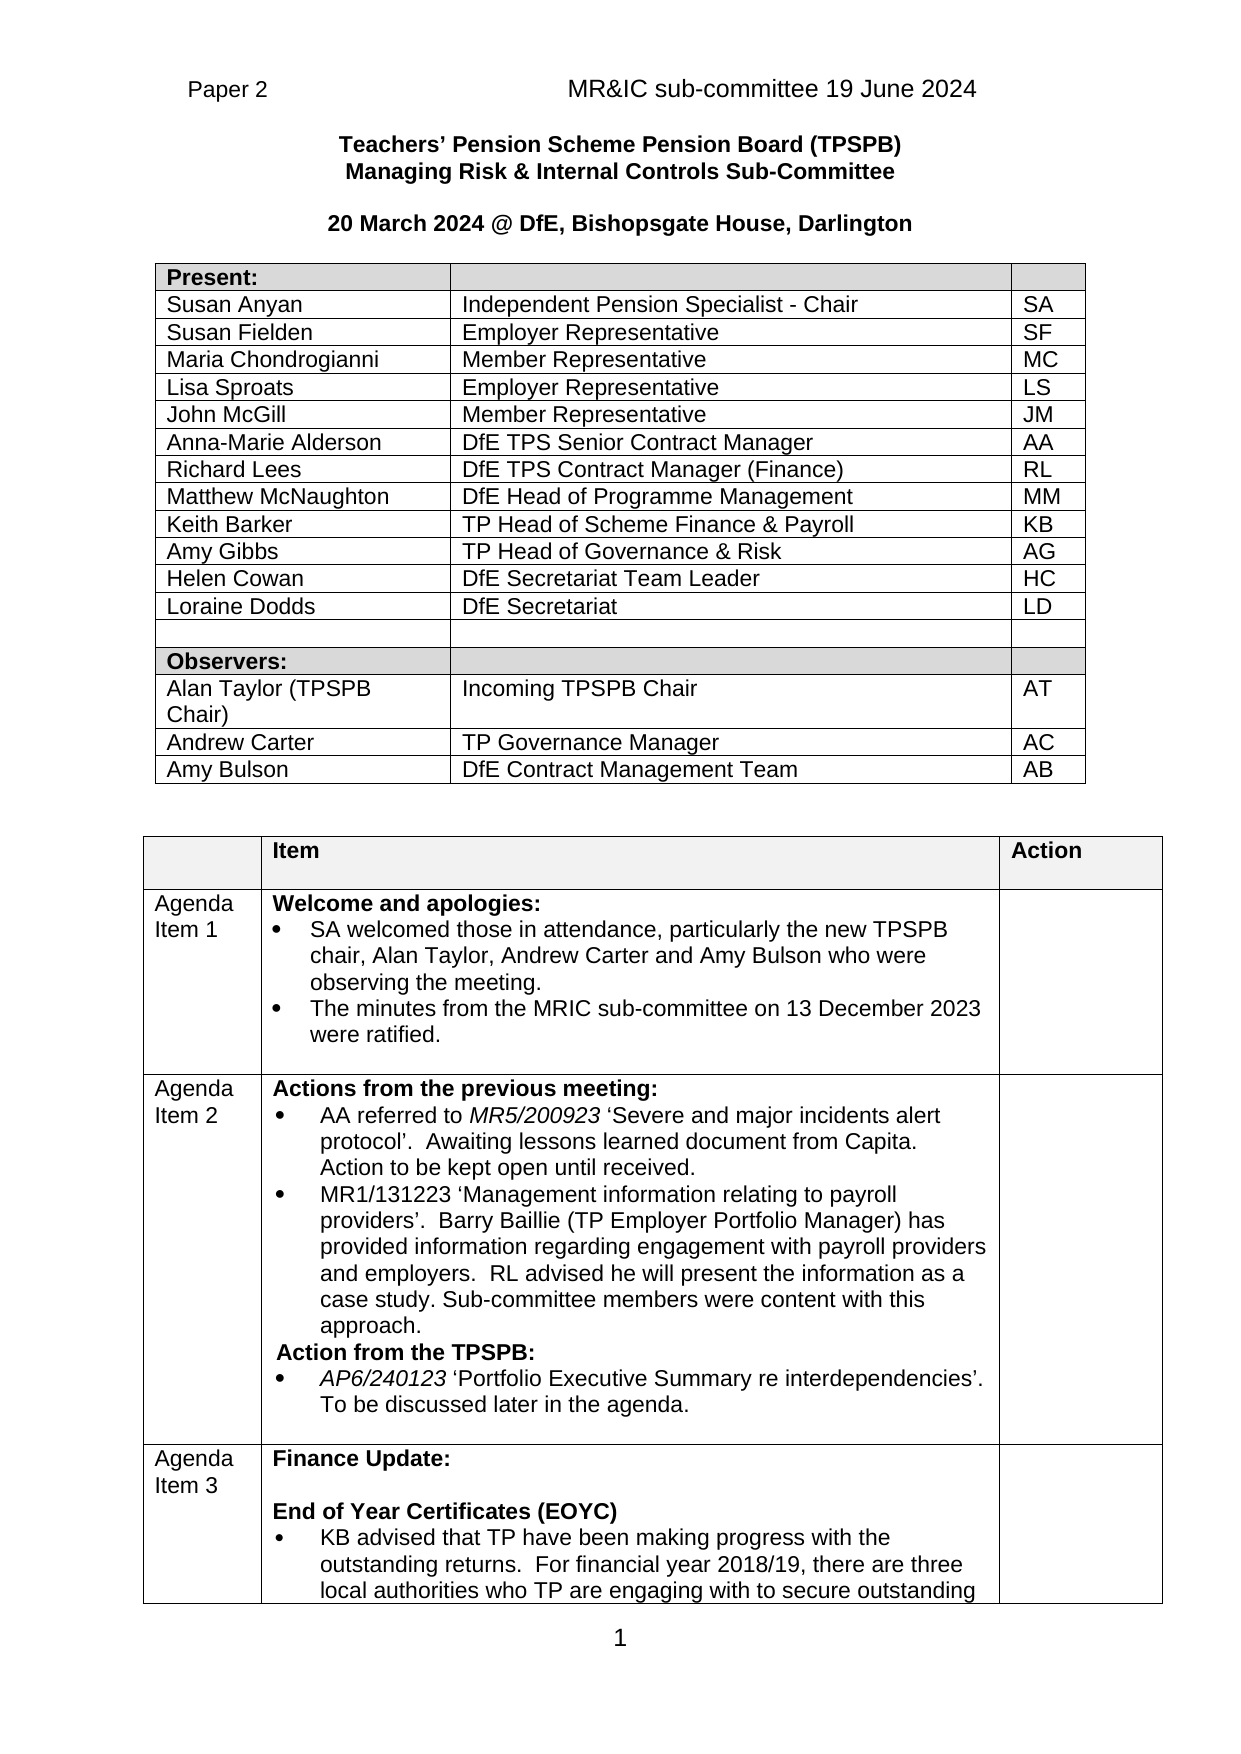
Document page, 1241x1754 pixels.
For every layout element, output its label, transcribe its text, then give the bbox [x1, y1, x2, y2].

table_cell SF [1012, 319, 1085, 345]
table_cell Member Representative [451, 401, 1011, 427]
table_cell Helen Cowan [156, 565, 450, 592]
table_header [144, 837, 261, 889]
table_cell DfE Secretariat Team Leader [451, 565, 1011, 592]
table_cell Loraine Dodds [156, 593, 450, 619]
table_cell [1000, 890, 1162, 1074]
table_cell [1000, 1075, 1162, 1444]
table_cell TP Governance Manager [451, 729, 1011, 755]
table_cell [156, 620, 450, 647]
table_cell HC [1012, 565, 1085, 592]
table_cell AA [1012, 429, 1085, 455]
table_header [1012, 264, 1085, 290]
table_cell Member Representative [451, 346, 1011, 373]
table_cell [1000, 1445, 1162, 1603]
table_cell Matthew McNaughton [156, 483, 450, 509]
table_cell Richard Lees [156, 456, 450, 482]
table_cell KB [1012, 511, 1085, 537]
table_cell DfE Contract Management Team [451, 756, 1011, 782]
table_header Present: [156, 264, 450, 290]
table_cell Maria Chondrogianni [156, 346, 450, 373]
table_cell Welcome and apologies: SA welcomed those in attendance, particularly the new TPSPB chair, Alan Taylor, Andrew Carter and Amy Bulson who were observing the meeting. The minutes from the MRIC sub-committee on 13 December 2023 were ratified. [262, 890, 999, 1074]
table_cell JM [1012, 401, 1085, 427]
table_cell Susan Fielden [156, 319, 450, 345]
table_cell LS [1012, 374, 1085, 400]
table_cell AC [1012, 729, 1085, 755]
table_cell DfE TPS Contract Manager (Finance) [451, 456, 1011, 482]
table_cell Independent Pension Specialist - Chair [451, 291, 1011, 318]
table_cell RL [1012, 456, 1085, 482]
table_cell MM [1012, 483, 1085, 509]
table_cell Agenda Item 2 [144, 1075, 261, 1444]
table_cell Agenda Item 1 [144, 890, 261, 1074]
table_cell DfE Head of Programme Management [451, 483, 1011, 509]
table_cell Actions from the previous meeting: AA referred to MR5/200923 ‘Severe and major incidents alert protocol’. Awaiting lessons learned document from Capita. Action to be kept open until received. MR1/131223 ‘Management information relating to payroll providers’. Barry Baillie (TP Employer Portfolio Manager) has provided information regarding engagement with payroll providers and employers. RL advised he will present the information as a case study. Sub-committee members were content with this approach. Action from the TPSPB: AP6/240123 ‘Portfolio Executive Summary re interdependencies’. To be discussed later in the agenda. [262, 1075, 999, 1444]
table_cell Employer Representative [451, 374, 1011, 400]
table_cell Incoming TPSPB Chair [451, 675, 1011, 728]
table_cell AT [1012, 675, 1085, 728]
table_cell Keith Barker [156, 511, 450, 537]
table_header Item [262, 837, 999, 889]
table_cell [262, 1445, 999, 1603]
table_cell Amy Gibbs [156, 538, 450, 564]
table_cell TP Head of Scheme Finance & Payroll [451, 511, 1011, 537]
table_cell Employer Representative [451, 319, 1011, 345]
table_cell Lisa Sproats [156, 374, 450, 400]
table_cell DfE Secretariat [451, 593, 1011, 619]
table_cell DfE TPS Senior Contract Manager [451, 429, 1011, 455]
table_cell Agenda Item 3 [144, 1445, 261, 1603]
table_cell Observers: [156, 648, 450, 674]
list Teachers’ Pension Scheme Pension Board (TPSPB) [187, 131, 1053, 158]
table_cell Anna-Marie Alderson [156, 429, 450, 455]
table_cell TP Head of Governance & Risk [451, 538, 1011, 564]
table_cell SA [1012, 291, 1085, 318]
table_cell AB [1012, 756, 1085, 782]
list 20 March 2024 @ DfE, Bishopsgate House, Darlington [187, 210, 1053, 237]
table_header Action [1000, 837, 1162, 889]
table_cell Andrew Carter [156, 729, 450, 755]
table_cell LD [1012, 593, 1085, 619]
table_header [451, 264, 1011, 290]
table_cell AG [1012, 538, 1085, 564]
table_cell [1012, 648, 1085, 674]
table_cell MC [1012, 346, 1085, 373]
table_cell [451, 620, 1011, 647]
table_cell Susan Anyan [156, 291, 450, 318]
table_cell Alan Taylor (TPSPB Chair) [156, 675, 450, 728]
table_cell John McGill [156, 401, 450, 427]
table_cell [1012, 620, 1085, 647]
table_cell [451, 648, 1011, 674]
list Managing Risk & Internal Controls Sub-Committee [187, 158, 1053, 184]
table_cell Amy Bulson [156, 756, 450, 782]
